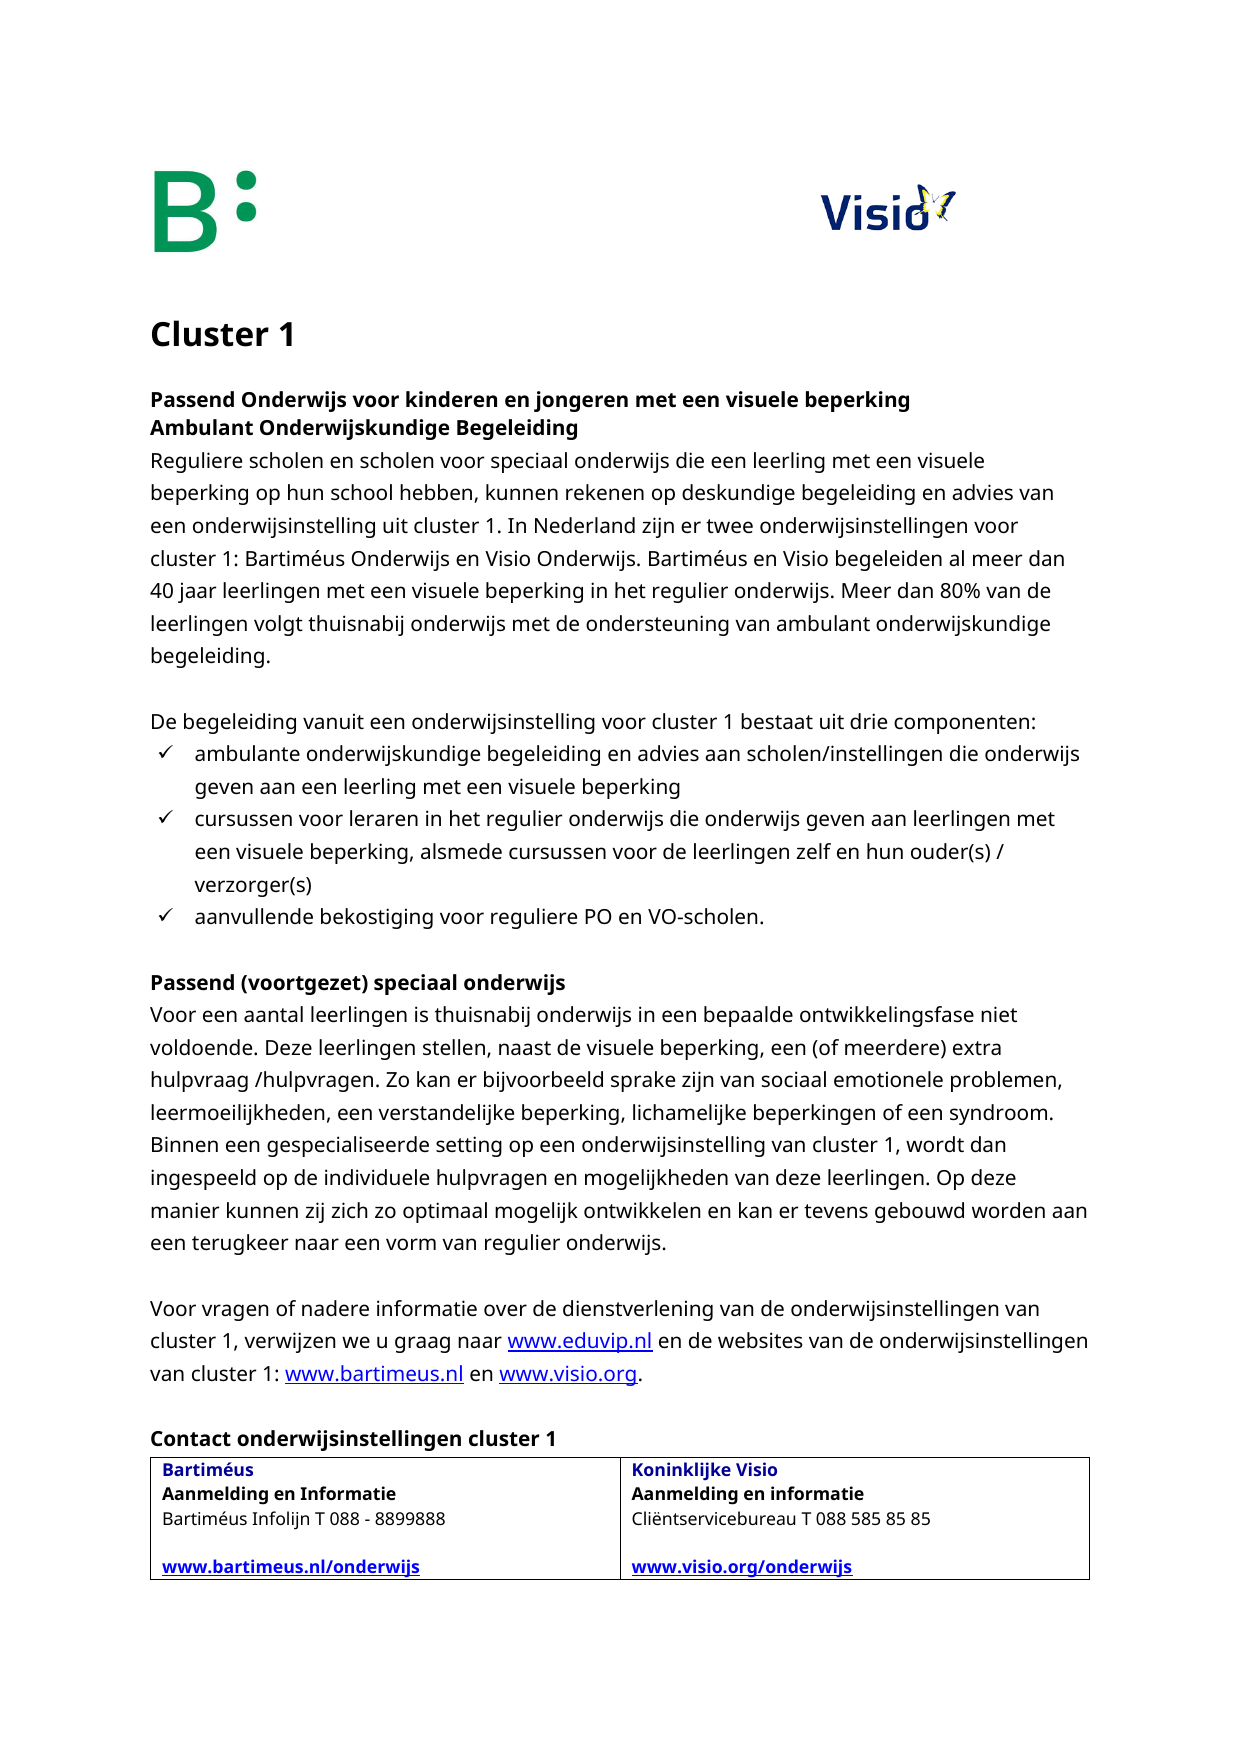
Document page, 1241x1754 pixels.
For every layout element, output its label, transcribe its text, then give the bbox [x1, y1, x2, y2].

text Voor vragen of nadere informatie over de dienstverlening van de onderwijsinstellingen van cluster 1, verwijzen we u graag naar www.eduvip.nl en de websites van de onderwijsinstellingen van cluster 1: www.bartimeus.nl en www.visio.org. [150, 1294, 1090, 1387]
text Voor een aantal leerlingen is thuisnabij onderwijs in een bepaalde ontwikkelingsfase niet voldoende. Deze leerlingen stellen, naast de visuele beperking, een (of meerdere) extra hulpvraag /hulpvragen. Zo kan er bijvoorbeeld sprake zijn van sociaal emotionele problemen, leermoeilijkheden, een verstandelijke beperking, lichamelijke beperkingen of een syndroom. [150, 1000, 1090, 1126]
text Passend (voortgezet) speciaal onderwijs [150, 968, 1090, 996]
text Binnen een gespecialiseerde setting op een onderwijsinstelling van cluster 1, wordt dan ingespeeld op de individuele hulpvragen en mogelijkheden van deze leerlingen. Op deze manier kunnen zij zich zo optimaal mogelijk ontwikkelen en kan er tevens gebouwd worden aan een terugkeer naar een vorm van regulier onderwijs. [150, 1131, 1090, 1257]
list aanvullende bekostiging voor reguliere PO en VO-scholen. [157, 902, 1090, 931]
text Cluster 1 [150, 311, 1090, 356]
picture [800, 150, 975, 266]
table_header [151, 1458, 620, 1578]
picture [150, 156, 260, 266]
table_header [621, 1458, 1089, 1578]
list ambulante onderwijskundige begeleiding en advies aan scholen/instellingen die onderwijs geven aan een leerling met een visuele beperking [157, 739, 1090, 800]
text Ambulant Onderwijskundige Begeleiding [150, 413, 1090, 442]
text Contact onderwijsinstellingen cluster 1 [150, 1424, 1090, 1452]
text De begeleiding vanuit een onderwijsinstelling voor cluster 1 bestaat uit drie componenten: [150, 707, 1090, 735]
text Passend Onderwijs voor kinderen en jongeren met een visuele beperking [150, 385, 1090, 413]
list cursussen voor leraren in het regulier onderwijs die onderwijs geven aan leerlingen met een visuele beperking, alsmede cursussen voor de leerlingen zelf en hun ouder(s) / verzorger(s) [157, 804, 1090, 898]
text Reguliere scholen en scholen voor speciaal onderwijs die een leerling met een visuele beperking op hun school hebben, kunnen rekenen op deskundige begeleiding en advies van een onderwijsinstelling uit cluster 1. In Nederland zijn er twee onderwijsinstellingen voor cluster 1: Bartiméus Onderwijs en Visio Onderwijs. Bartiméus en Visio begeleiden al meer dan 40 jaar leerlingen met een visuele beperking in het regulier onderwijs. Meer dan 80% van de leerlingen volgt thuisnabij onderwijs met de ondersteuning van ambulant onderwijskundige begeleiding. [150, 446, 1090, 670]
